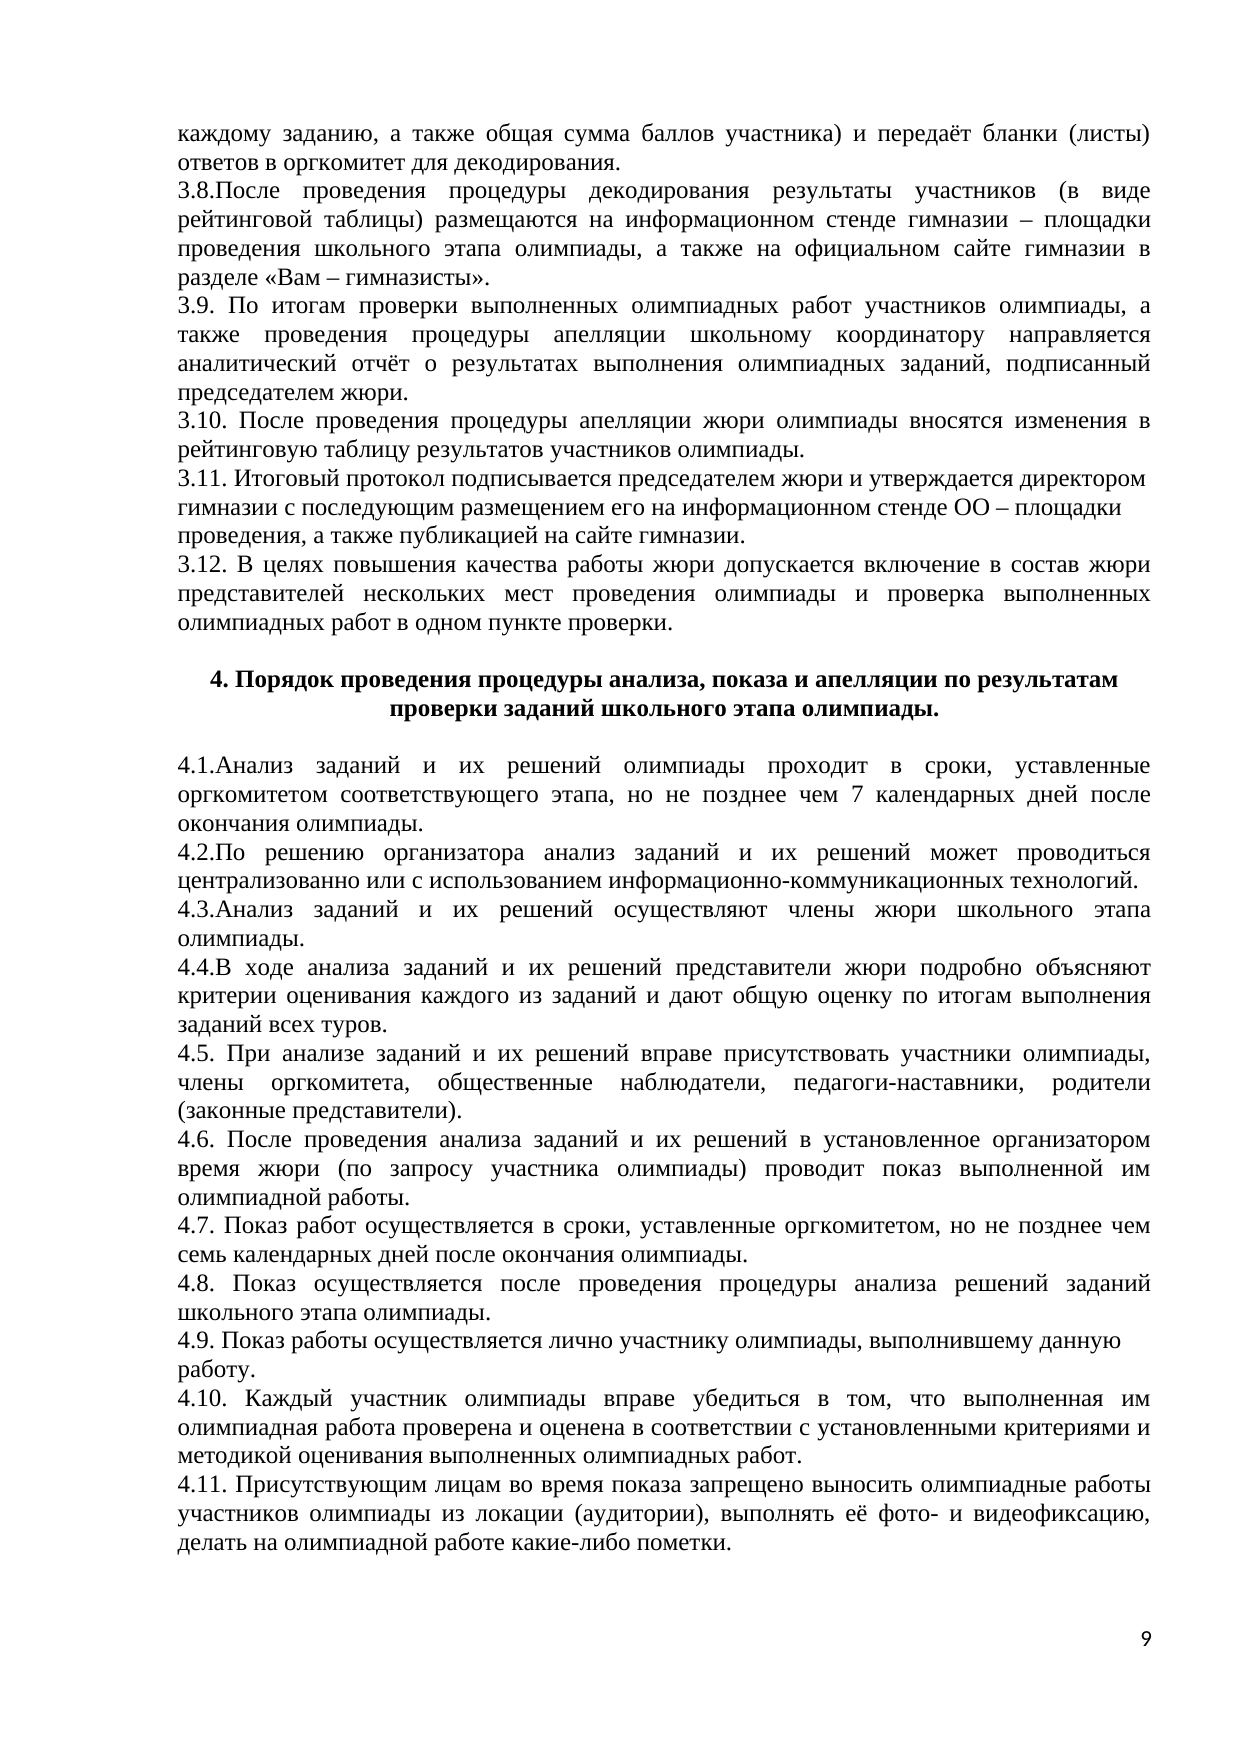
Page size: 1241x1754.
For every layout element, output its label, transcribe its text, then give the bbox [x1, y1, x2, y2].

text 4.2.По решению организатора анализ заданий и их решений может проводиться централизованно или с использованием информационно-коммуникационных технологий. [177, 837, 1152, 894]
text 3.9. По итогам проверки выполненных олимпиадных работ участников олимпиады, а также проведения процедуры апелляции школьному координатору направляется аналитический отчёт о результатах выполнения олимпиадных заданий, подписанный председателем жюри. [177, 291, 1152, 406]
text 4.11. Присутствующим лицам во время показа запрещено выносить олимпиадные работы участников олимпиады из локации (аудитории), выполнять её фото- и видеофиксацию, делать на олимпиадной работе какие-либо пометки. [177, 1469, 1152, 1556]
text 4. Порядок проведения процедуры анализа, показа и апелляции по результатам [177, 664, 1152, 693]
text 3.11. Итоговый протокол подписывается председателем жюри и утверждается директором гимназии с последующим размещением его на информационном стенде ОО – площадки проведения, а также публикацией на сайте гимназии. [177, 463, 1152, 549]
text 4.1.Анализ заданий и их решений олимпиады проходит в сроки, уставленные оргкомитетом соответствующего этапа, но не позднее чем 7 календарных дней после окончания олимпиады. [177, 751, 1152, 837]
text 4.6. После проведения анализа заданий и их решений в установленное организатором время жюри (по запросу участника олимпиады) проводит показ выполненной им олимпиадной работы. [177, 1124, 1152, 1211]
text 4.4.В ходе анализа заданий и их решений представители жюри подробно объясняют критерии оценивания каждого из заданий и дают общую оценку по итогам выполнения заданий всех туров. [177, 952, 1152, 1038]
text 3.10. После проведения процедуры апелляции жюри олимпиады вносятся изменения в рейтинговую таблицу результатов участников олимпиады. [177, 406, 1152, 463]
text 4.9. Показ работы осуществляется лично участнику олимпиады, выполнившему данную работу. [177, 1326, 1152, 1383]
text 4.5. При анализе заданий и их решений вправе присутствовать участники олимпиады, члены оргкомитета, общественные наблюдатели, педагоги-наставники, родители (законные представители). [177, 1038, 1152, 1124]
text 4.7. Показ работ осуществляется в сроки, уставленные оргкомитетом, но не позднее чем семь календарных дней после окончания олимпиады. [177, 1211, 1152, 1268]
text 4.10. Каждый участник олимпиады вправе убедиться в том, что выполненная им олимпиадная работа проверена и оценена в соответствии с установленными критериями и методикой оценивания выполненных олимпиадных работ. [177, 1383, 1152, 1469]
text 3.12. В целях повышения качества работы жюри допускается включение в состав жюри представителей нескольких мест проведения олимпиады и проверка выполненных олимпиадных работ в одном пункте проверки. [177, 549, 1152, 636]
text проверки заданий школьного этапа олимпиады. [177, 693, 1152, 722]
text 4.3.Анализ заданий и их решений осуществляют члены жюри школьного этапа олимпиады. [177, 894, 1152, 952]
text 3.8.После проведения процедуры декодирования результаты участников (в виде рейтинговой таблицы) размещаются на информационном стенде гимназии – площадки проведения школьного этапа олимпиады, а также на официальном сайте гимназии в разделе «Вам – гимназисты». [177, 176, 1152, 291]
text 4.8. Показ осуществляется после проведения процедуры анализа решений заданий школьного этапа олимпиады. [177, 1268, 1152, 1326]
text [177, 118, 1152, 176]
